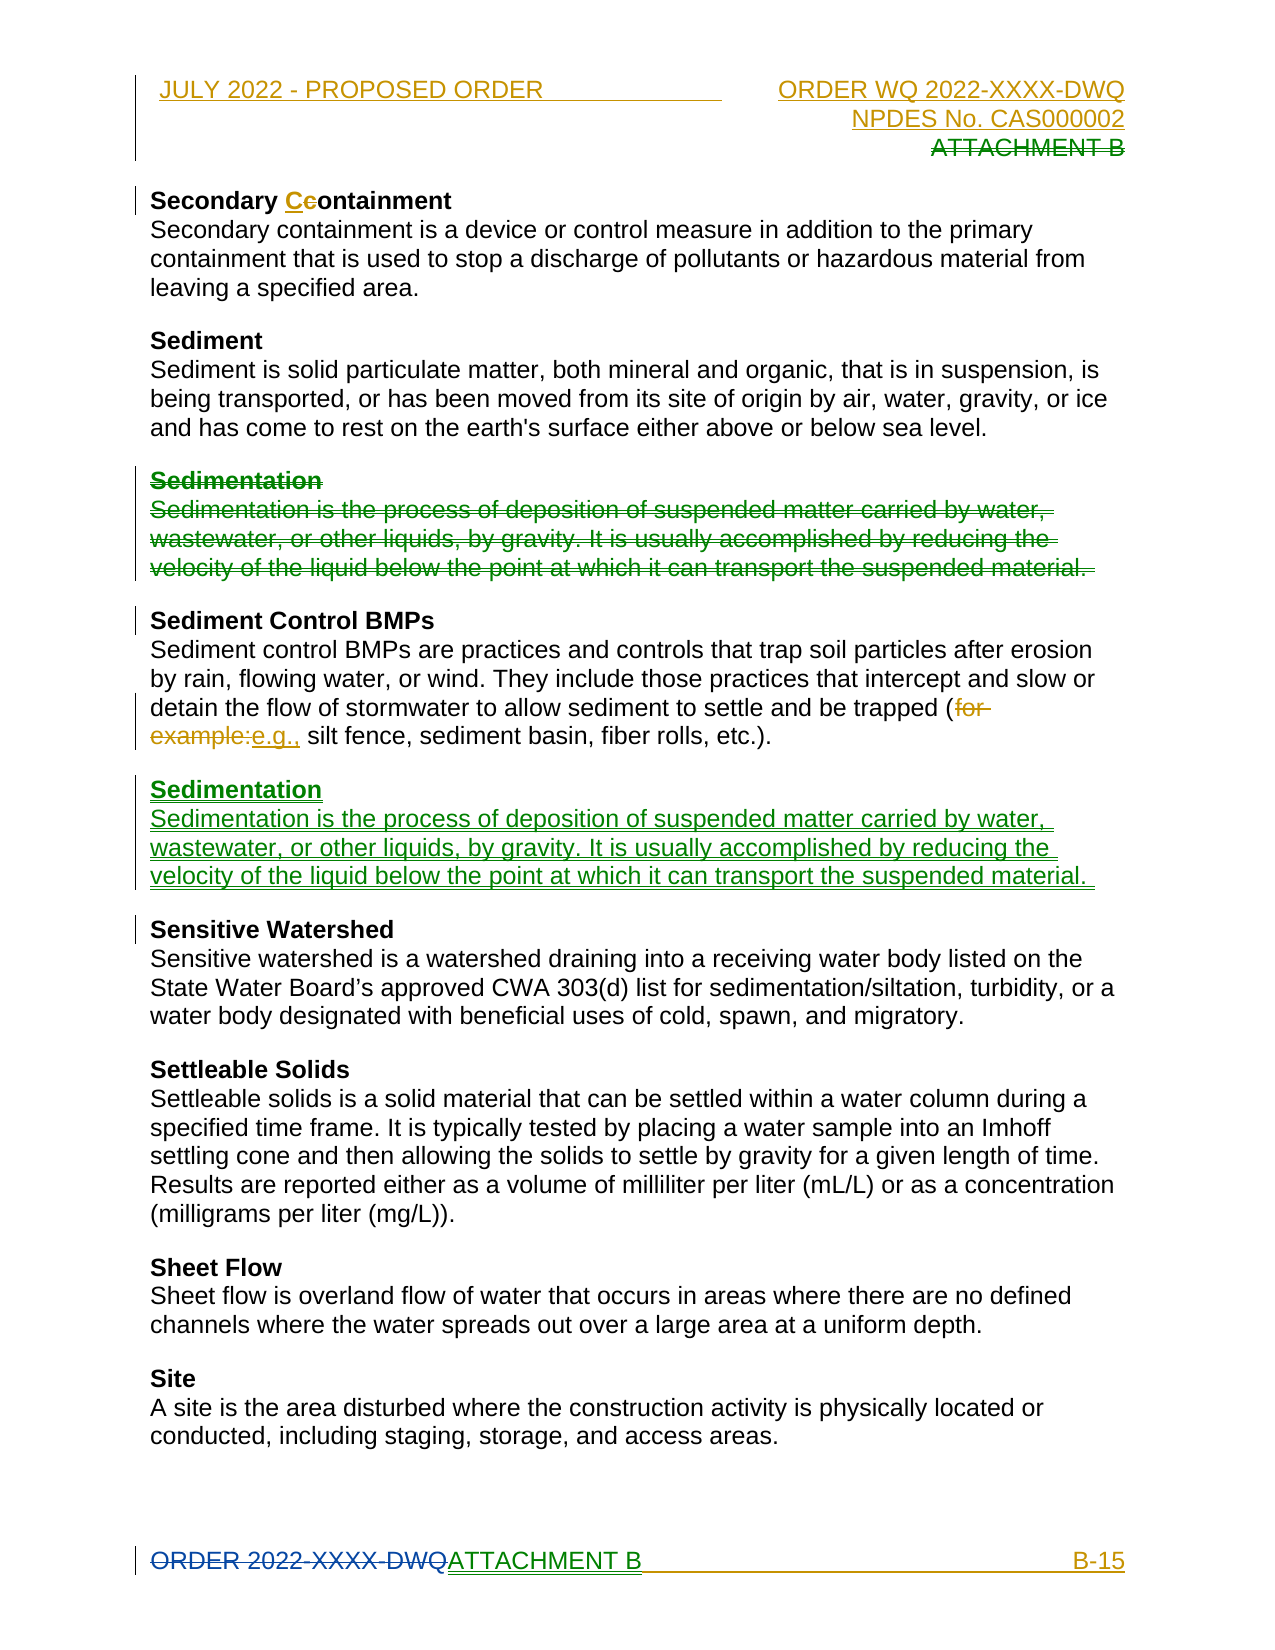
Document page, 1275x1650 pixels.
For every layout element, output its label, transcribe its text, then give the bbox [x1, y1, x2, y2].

text Sheet flow is overland flow of water that occurs in areas where there are no defined channels where the water spreads out over a large area at a uniform depth. [150, 1281, 1125, 1339]
subtitle Secondary ontainment [150, 186, 1125, 215]
text Sediment control BMPs are practices and controls that trap soil particles after erosion by rain, flowing water, or wind. They include those practices that intercept and slow or detain the flow of stormwater to allow sediment to settle and be trapped ( silt fence, sediment basin, fiber rolls, etc.). [150, 635, 1125, 750]
subtitle Site [150, 1364, 1125, 1392]
text A site is the area disturbed where the construction activity is physically located or conducted, including staging, storage, and access areas. [150, 1392, 1125, 1450]
text Sediment is solid particulate matter, both mineral and organic, that is in suspension, is being transported, or has been moved from its site of origin by air, water, gravity, or ice and has come to rest on the earth's surface either above or below sea level. [150, 355, 1125, 441]
subtitle Sheet Flow [150, 1252, 1125, 1281]
subtitle Settleable Solids [150, 1055, 1125, 1084]
text Settleable solids is a solid material that can be settled within a water column during a specified time frame. It is typically tested by placing a water sample into an Imhoff settling cone and then allowing the solids to settle by gravity for a given length of time. Results are reported either as a volume of milliliter per liter (mL/L) or as a concentration (milligrams per liter (mg/L)). [150, 1084, 1125, 1227]
text Sensitive watershed is a watershed draining into a receiving water body listed on the State Water Board’s approved CWA 303(d) list for sedimentation/siltation, turbidity, or a water body designated with beneficial uses of cold, spawn, and migratory. [150, 944, 1125, 1030]
subtitle Sediment [150, 326, 1125, 355]
subtitle Sediment Control BMPs [150, 606, 1125, 635]
subtitle Sensitive Watershed [150, 915, 1125, 944]
text Secondary containment is a device or control measure in addition to the primary containment that is used to stop a discharge of pollutants or hazardous material from leaving a specified area. [150, 215, 1125, 301]
